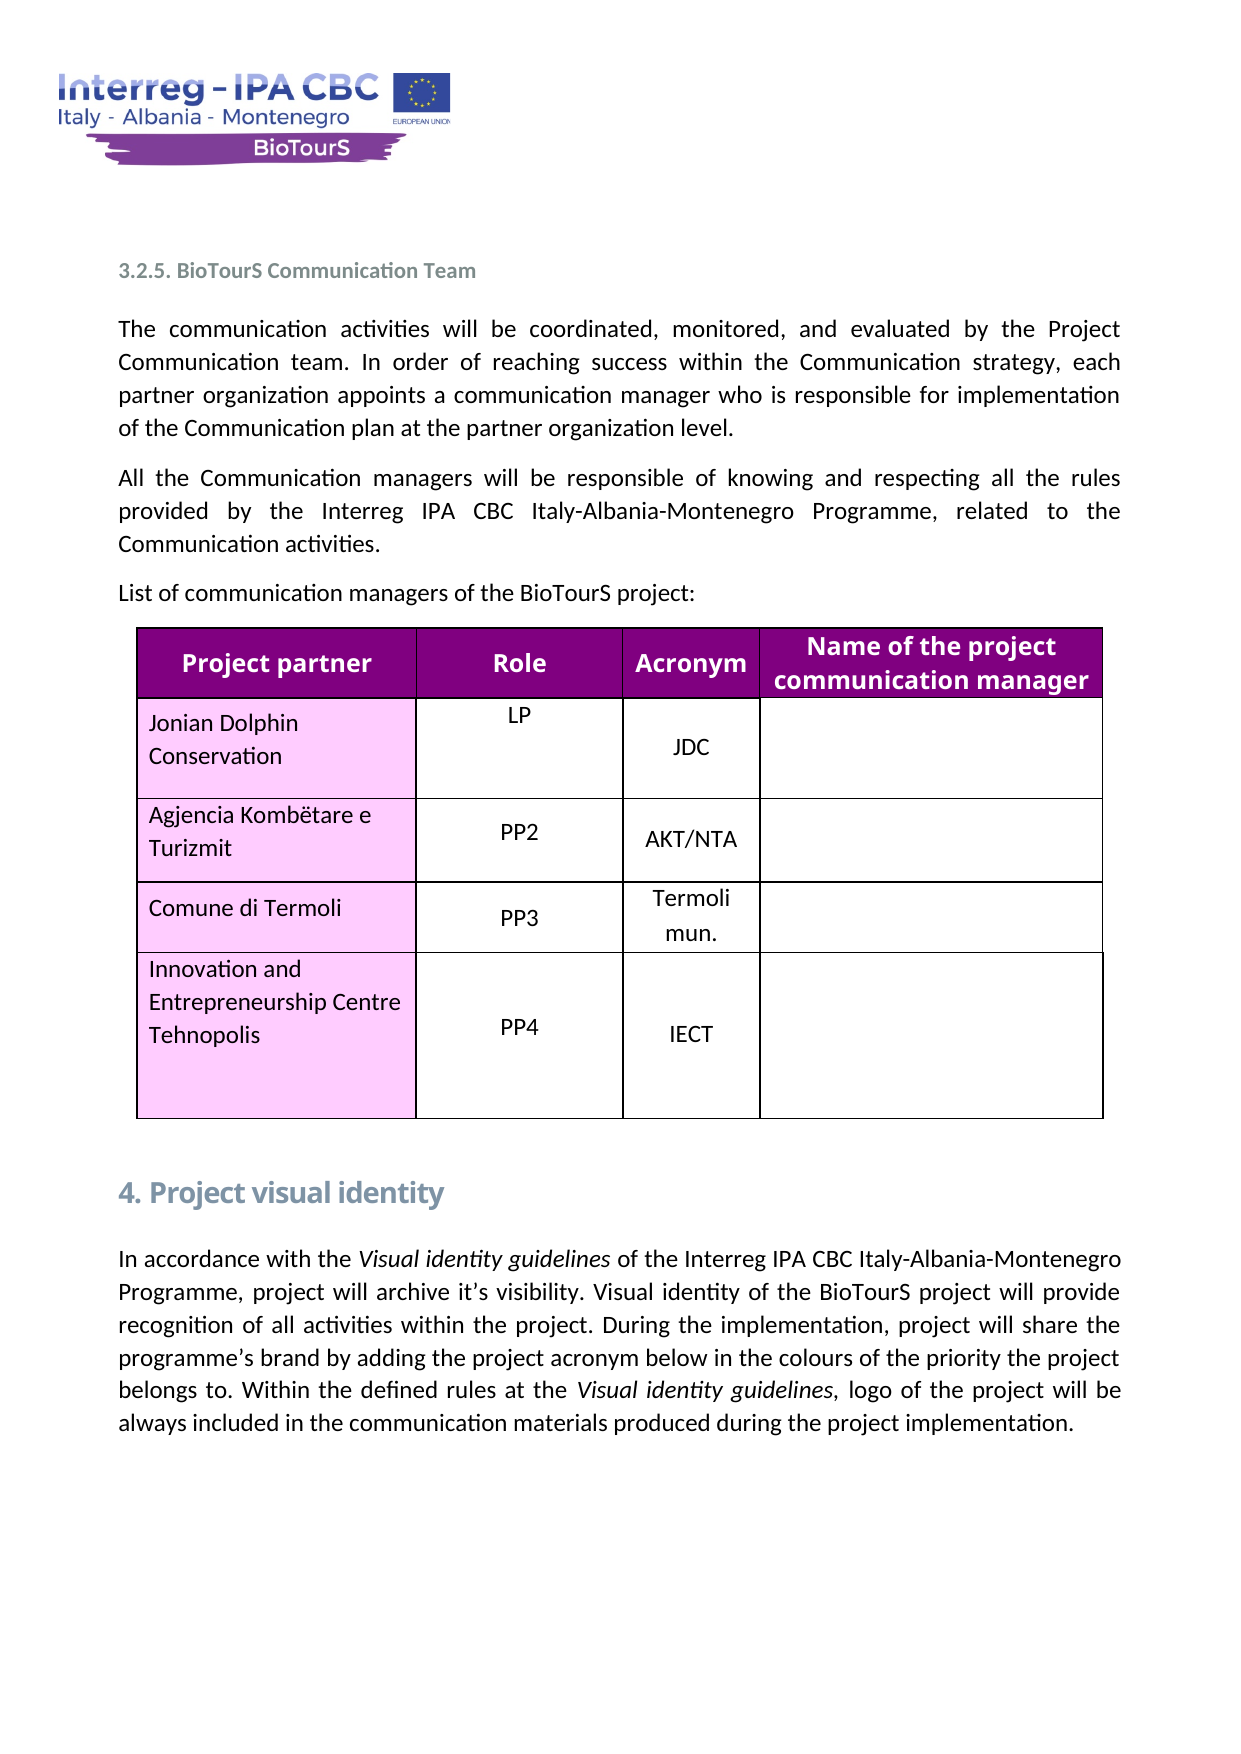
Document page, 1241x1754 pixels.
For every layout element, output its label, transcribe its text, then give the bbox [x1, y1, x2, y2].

table_cell PP4 [417, 953, 622, 1118]
table_cell [761, 953, 1102, 1118]
table_cell JDC [624, 699, 759, 798]
table_cell [761, 799, 1102, 881]
table_header Acronym [623, 629, 759, 697]
table_cell Comune di Termoli [138, 883, 415, 952]
table_cell PP3 [417, 883, 622, 952]
table_cell Agjencia Kombëtare e Turizmit [138, 799, 415, 881]
table_cell Innovation and Entrepreneurship Centre Tehnopolis [138, 953, 415, 1118]
table_header Role [417, 629, 622, 697]
table_cell PP2 [417, 799, 622, 881]
text List of communication managers of the BioTourS project: [118, 577, 1122, 608]
table_cell [761, 883, 1102, 952]
table_cell IECT [624, 953, 759, 1118]
table_cell [761, 698, 1102, 798]
text The communication activities will be coordinated, monitored, and evaluated by the Project Communication team. In order of reaching success within the Communication strategy, each partner organization appoints a communication manager who is responsible for implementation of the Communication plan at the partner organization level. [118, 313, 1122, 443]
picture [59, 73, 451, 166]
table_cell Termoli mun. [624, 883, 759, 952]
text All the Communication managers will be responsible of knowing and respecting all the rules provided by the Interreg IPA CBC Italy-Albania-Montenegro Programme, related to the Communication activities. [118, 462, 1122, 558]
table_cell Jonian Dolphin Conservation [138, 699, 415, 798]
table_header Name of the project communication manager [760, 629, 1102, 697]
table_header Project partner [138, 629, 416, 697]
table_cell LP [417, 699, 622, 798]
text Project visual identity [118, 1172, 1122, 1212]
text BioTourS Communication Team [118, 256, 1087, 284]
table_cell AKT/NTA [624, 799, 759, 881]
text In accordance with the Visual identity guidelines of the Interreg IPA CBC Italy-Albania-Montenegro Programme, project will archive it’s visibility. Visual identity of the BioTourS project will provide recognition of all activities within the project. During the implementation, project will share the programme’s brand by adding the project acronym below in the colours of the priority the project belongs to. Within the defined rules at the Visual identity guidelines, logo of the project will be always included in the communication materials produced during the project implementation. [118, 1243, 1122, 1438]
